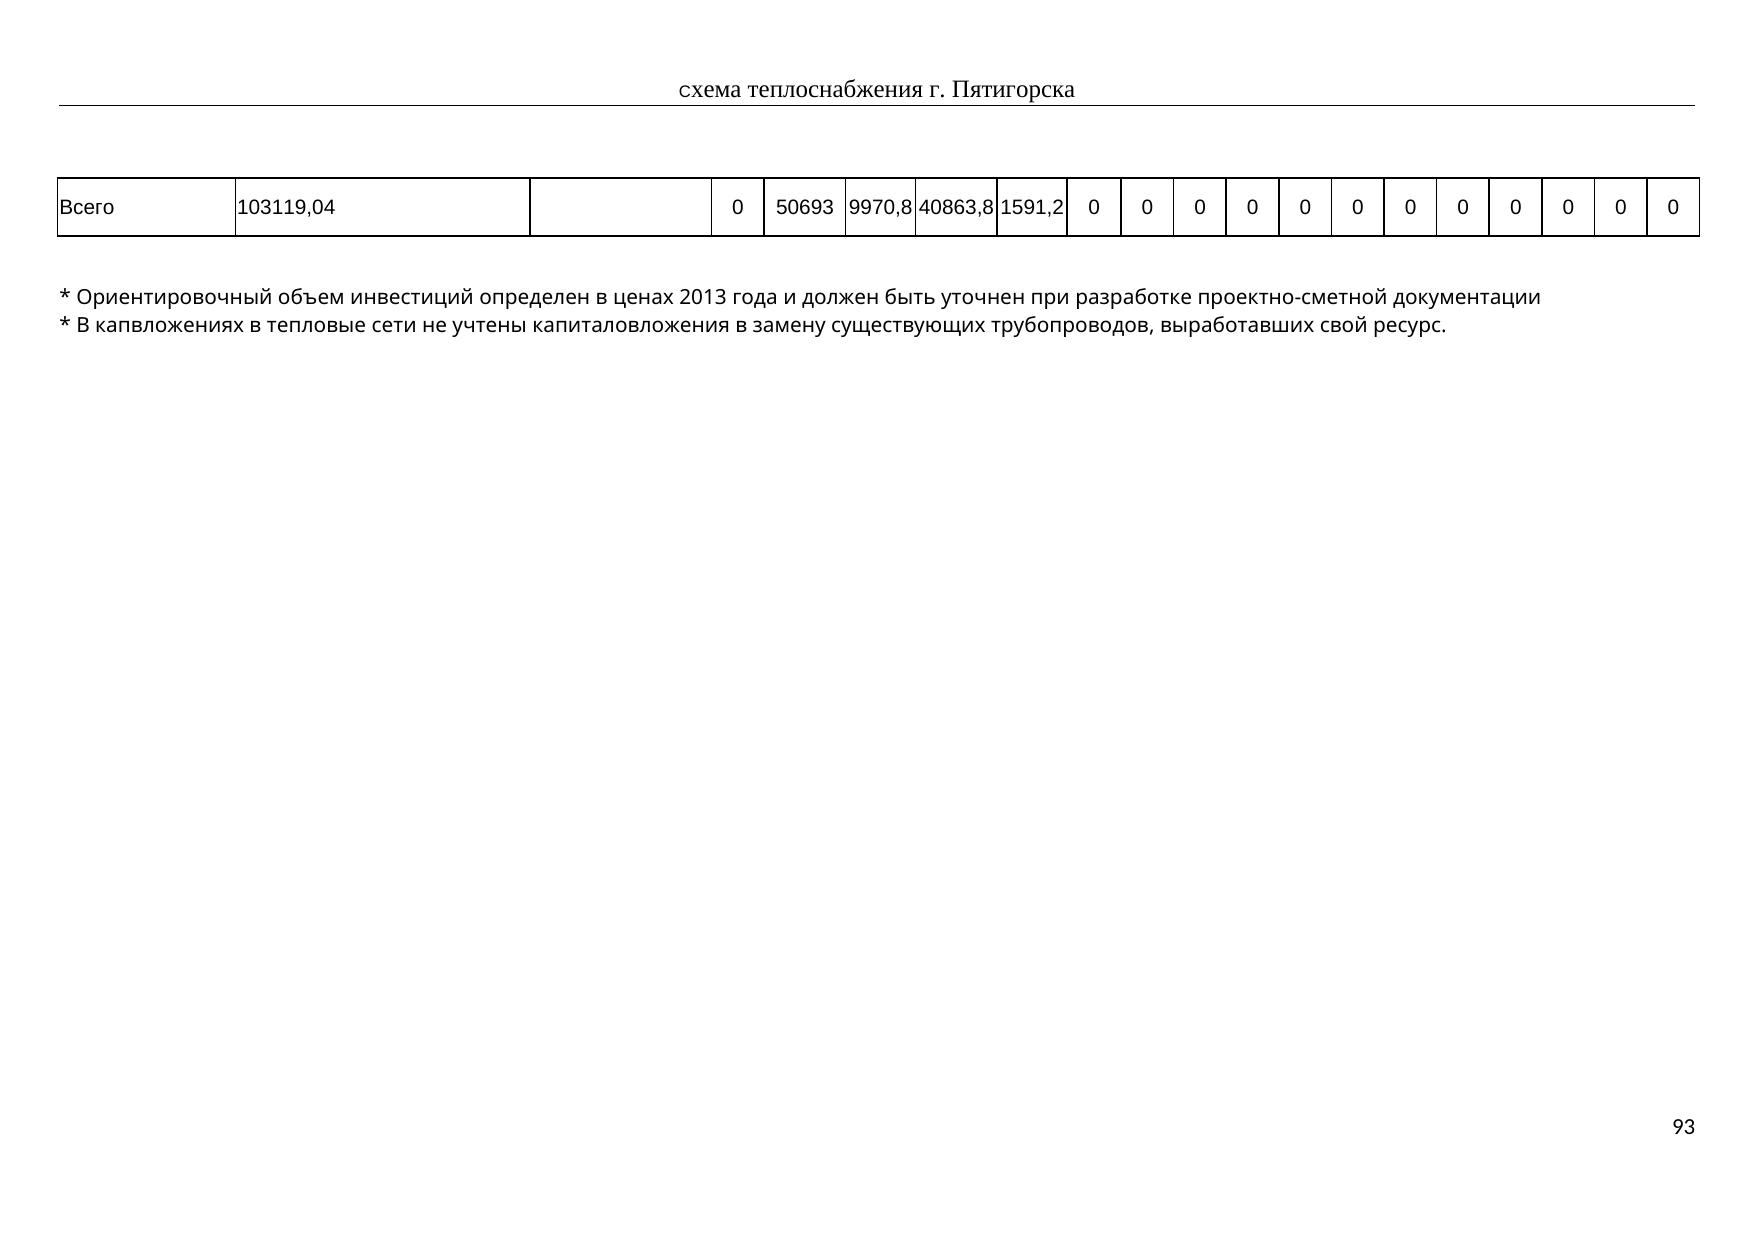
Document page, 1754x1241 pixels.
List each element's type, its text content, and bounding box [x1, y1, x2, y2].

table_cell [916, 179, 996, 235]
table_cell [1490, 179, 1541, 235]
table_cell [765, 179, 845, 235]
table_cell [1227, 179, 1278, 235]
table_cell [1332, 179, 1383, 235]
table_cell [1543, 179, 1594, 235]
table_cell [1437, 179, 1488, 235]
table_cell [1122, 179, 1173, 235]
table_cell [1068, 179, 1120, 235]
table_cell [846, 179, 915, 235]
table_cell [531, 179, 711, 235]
text * В капвложениях в тепловые сети не учтены капиталовложения в замену существующих трубопроводов, выработавших свой ресурс. [59, 311, 1695, 339]
text * Ориентировочный объем инвестиций определен в ценах 2013 года и должен быть уточнен при разработке проектно-сметной документации [59, 282, 1695, 311]
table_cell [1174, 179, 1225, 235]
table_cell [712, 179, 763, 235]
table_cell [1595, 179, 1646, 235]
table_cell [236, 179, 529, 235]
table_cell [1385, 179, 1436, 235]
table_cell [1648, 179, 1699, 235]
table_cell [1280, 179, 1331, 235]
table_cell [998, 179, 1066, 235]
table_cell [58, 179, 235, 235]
